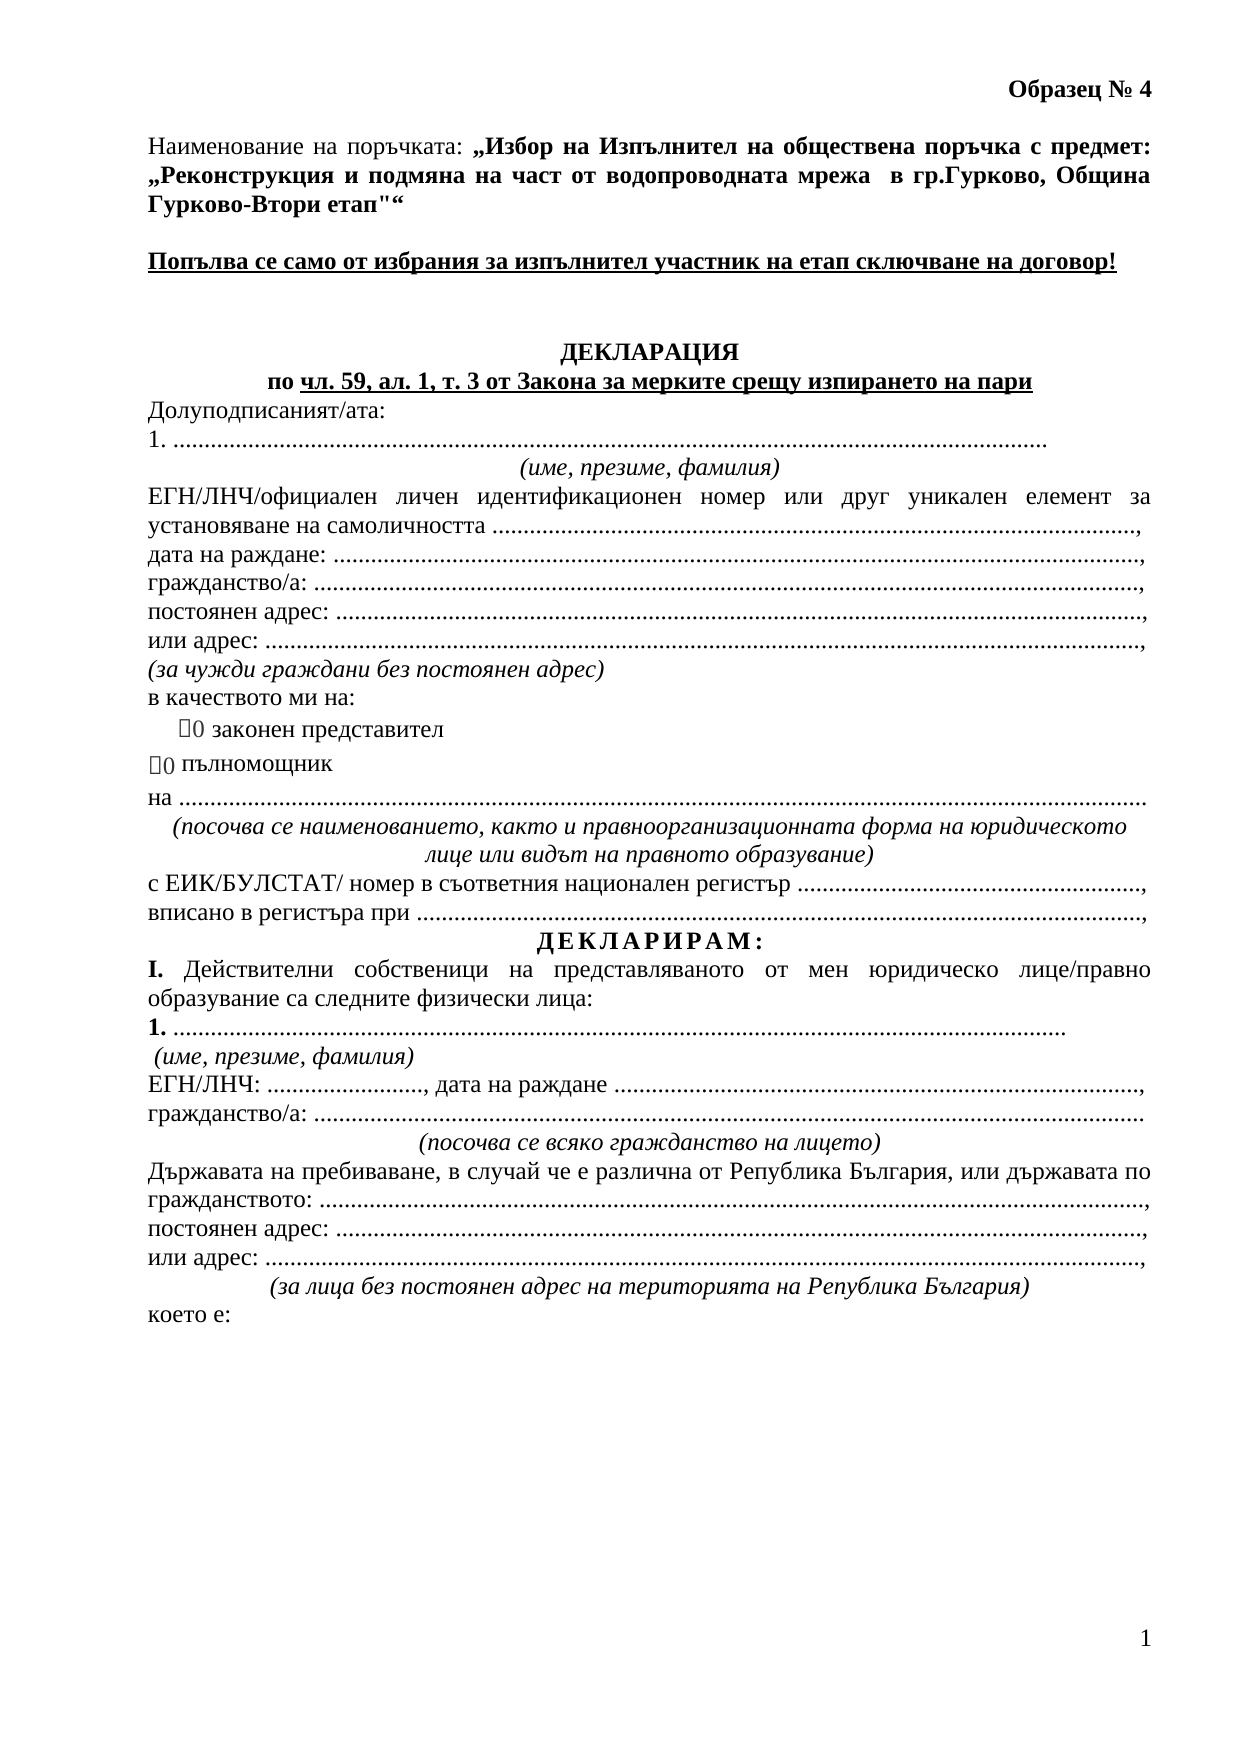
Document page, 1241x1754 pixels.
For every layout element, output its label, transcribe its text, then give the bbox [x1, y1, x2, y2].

text Държавата на пребиваване, в случай че е различна от Република България, или държавата по гражданството: ...................................................................................................................................., [148, 1156, 1152, 1213]
text което е: [148, 1299, 1152, 1328]
text І. Действителни собственици на представляваното от мен юридическо лице/правно образувание са следните физически лица: [148, 954, 1152, 1012]
text (за чужди граждани без постоянен адрес) [148, 654, 1152, 682]
text Попълва се само от избрания за изпълнител участник на етап сключване на договор! [148, 246, 1152, 275]
text постоянен адрес: ................................................................................................................................., [148, 1213, 1152, 1242]
text ДЕКЛАРАЦИЯ [148, 337, 1152, 366]
text (име, презиме, фамилия) [148, 1041, 1152, 1069]
text Образец № 4 [148, 74, 1152, 103]
text постоянен адрес: ................................................................................................................................., [148, 596, 1152, 625]
text гражданство/а: ...................................................................................................................................., [148, 567, 1152, 596]
text на ........................................................................................................................................................... [148, 782, 1152, 811]
text 1. ............................................................................................................................................... [148, 1012, 1152, 1041]
text (име, презиме, фамилия) [148, 452, 1152, 481]
text (за лица без постоянен адрес на територията на Република България) [148, 1271, 1152, 1299]
text  законен представител [148, 711, 1152, 745]
text ДЕКЛАРИРАМ: [148, 926, 1152, 954]
text гражданство/а: ..................................................................................................................................... [148, 1098, 1152, 1127]
text ЕГН/ЛНЧ: ........................., дата на раждане ...................................................................................., [148, 1069, 1152, 1098]
text (посочва се всяко гражданство на лицето) [148, 1127, 1152, 1156]
text в качеството ми на: [148, 682, 1152, 711]
text ЕГН/ЛНЧ/официален личен идентификационен номер или друг уникален елемент за установяване на самоличността ......................................................................................................., [148, 481, 1152, 539]
text с ЕИК/БУЛСТАТ/ номер в съответния национален регистър ......................................................., [148, 868, 1152, 897]
text 1. ............................................................................................................................................ [148, 424, 1152, 452]
text Наименование на поръчката: „Избор на Изпълнител на обществена поръчка с предмет: „Реконструкция и подмяна на част от водопроводната мрежа в гр.Гурково, Община Гурково-Втори етап"“ [148, 131, 1152, 218]
text по чл. 59, ал. 1, т. 3 от Закона за мерките срещу изпирането на пари [148, 366, 1152, 395]
text дата на раждане: ................................................................................................................................., [148, 539, 1152, 567]
text (посочва се наименованието, както и правноорганизационната форма на юридическото лице или видът на правното образувание) [148, 811, 1152, 868]
text  пълномощник [148, 748, 1152, 782]
text Долуподписаният/ата: [148, 395, 1152, 424]
text или адрес: ............................................................................................................................................, [148, 625, 1152, 654]
text вписано в регистъра при ...................................................................................................................., [148, 897, 1152, 926]
text или адрес: ............................................................................................................................................, [148, 1242, 1152, 1271]
